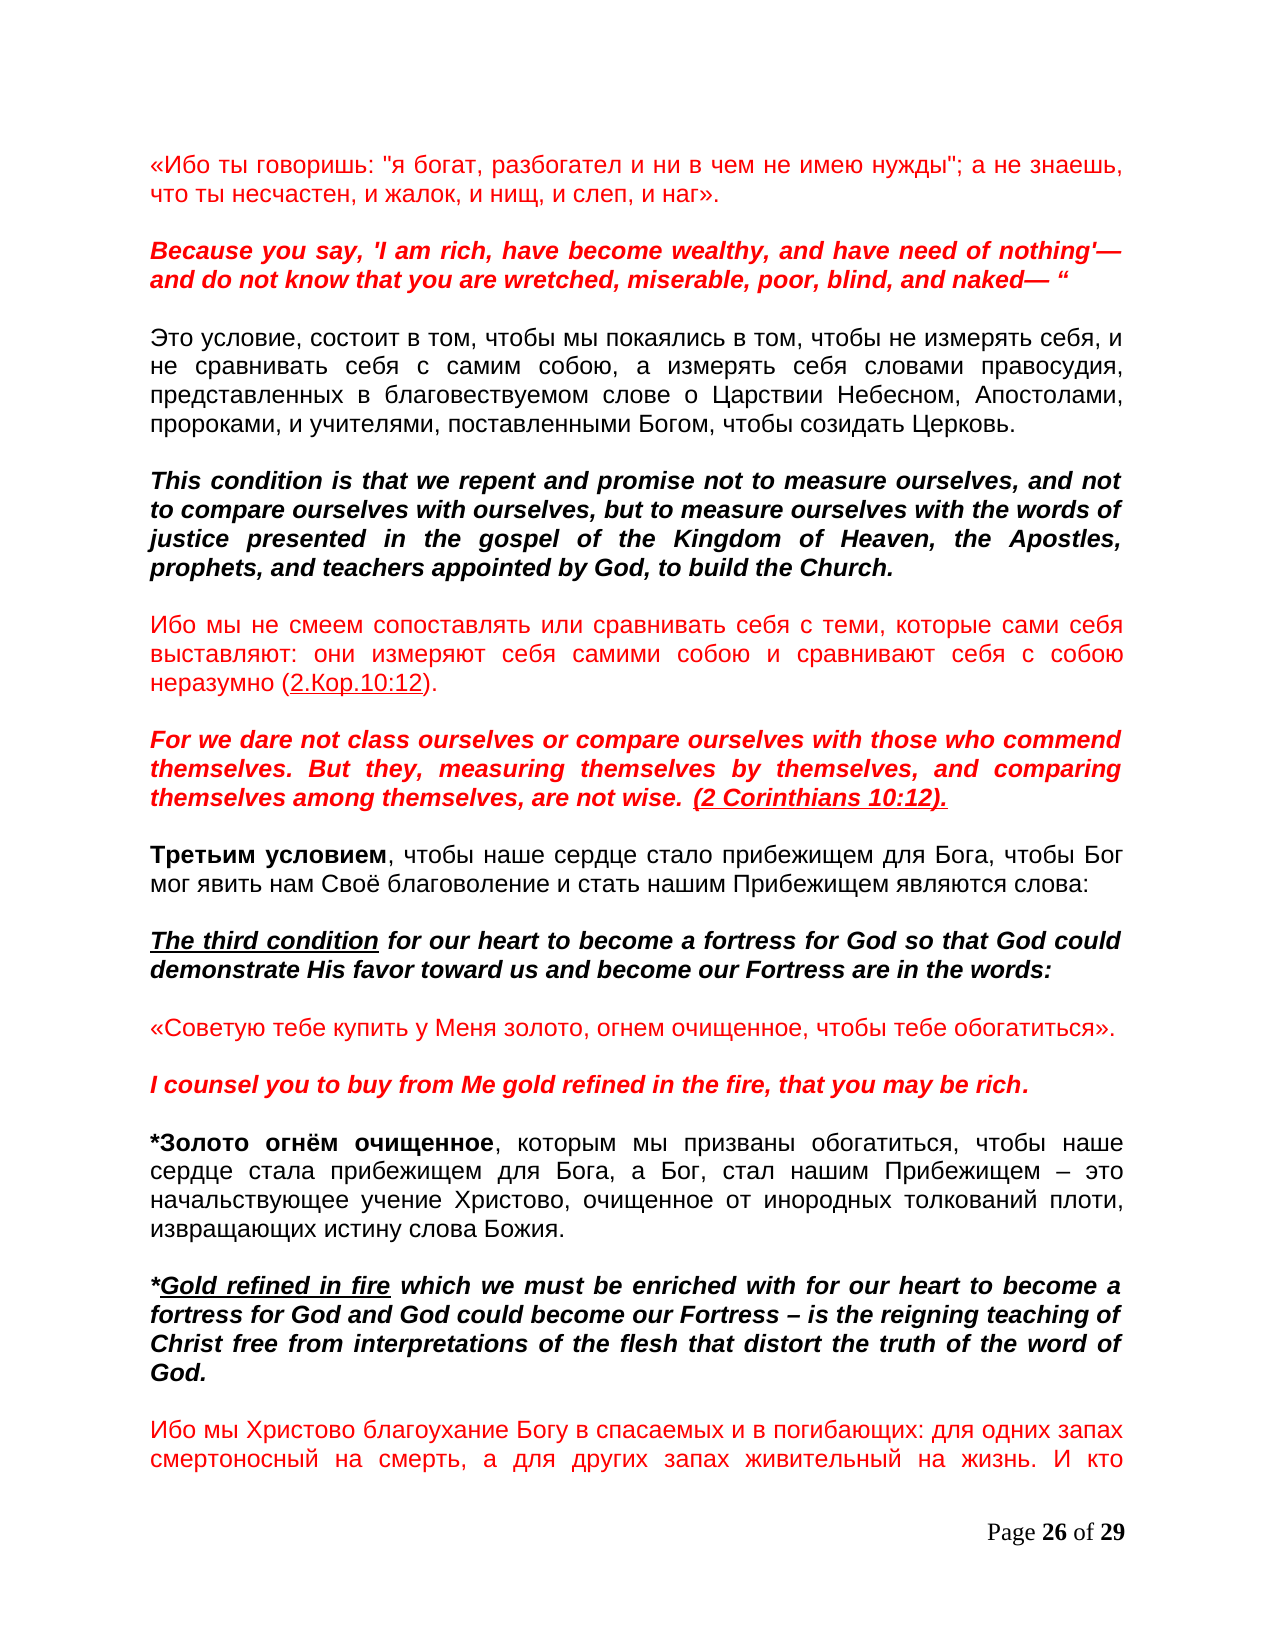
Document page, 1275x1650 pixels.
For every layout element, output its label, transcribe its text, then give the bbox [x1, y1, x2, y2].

text *Gold refined in fire which we must be enriched with for our heart to become a fortress for God and God could become our Fortress – is the reigning teaching of Christ free from interpretations of the flesh that distort the truth of the word of God. [150, 1271, 1125, 1386]
text Because you say, 'I am rich, have become wealthy, and have need of nothing'—and do not know that you are wretched, miserable, poor, blind, and naked— “ [150, 236, 1125, 294]
text I counsel you to buy from Me gold refined in the fire, that you may be rich. [150, 1070, 1125, 1099]
text Третьим условием, чтобы наше сердце стало прибежищем для Бога, чтобы Бог мог явить нам Своё благоволение и стать нашим Прибежищем являются слова: [150, 840, 1125, 897]
text This condition is that we repent and promise not to measure ourselves, and not to compare ourselves with ourselves, but to measure ourselves with the words of justice presented in the gospel of the Kingdom of Heaven, the Apostles, prophets, and teachers appointed by God, to build the Church. [150, 466, 1125, 581]
text Ибо мы не смеем сопоставлять или сравнивать себя с теми, которые сами себя выставляют: они измеряют себя самими собою и сравнивают себя с собою неразумно (2.Кор.10:12). [150, 610, 1125, 696]
text For we dare not class ourselves or compare ourselves with those who commend themselves. But they, measuring themselves by themselves, and comparing themselves among themselves, are not wise. (2 Corinthians 10:12). [150, 725, 1125, 811]
text Это условие, состоит в том, чтобы мы покаялись в том, чтобы не измерять себя, и не сравнивать себя с самим собою, а измерять себя словами правосудия, представленных в благовествуемом слове о Царствии Небесном, Апостолами, пророками, и учителями, поставленными Богом, чтобы созидать Церковь. [150, 322, 1125, 437]
text «Советую тебе купить у Меня золото, огнем очищенное, чтобы тебе обогатиться». [150, 1012, 1125, 1041]
text The third condition for our heart to become a fortress for God so that God could demonstrate His favor toward us and become our Fortress are in the words: [150, 926, 1125, 984]
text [150, 1415, 1125, 1472]
text «Ибо ты говоришь: "я богат, разбогател и ни в чем не имею нужды"; а не знаешь, что ты несчастен, и жалок, и нищ, и слеп, и наг». [150, 150, 1125, 207]
text *Золото огнём очищенное, которым мы призваны обогатиться, чтобы наше сердце стала прибежищем для Бога, а Бог, стал нашим Прибежищем – это начальствующее учение Христово, очищенное от инородных толкований плоти, извращающих истину слова Божия. [150, 1127, 1125, 1242]
